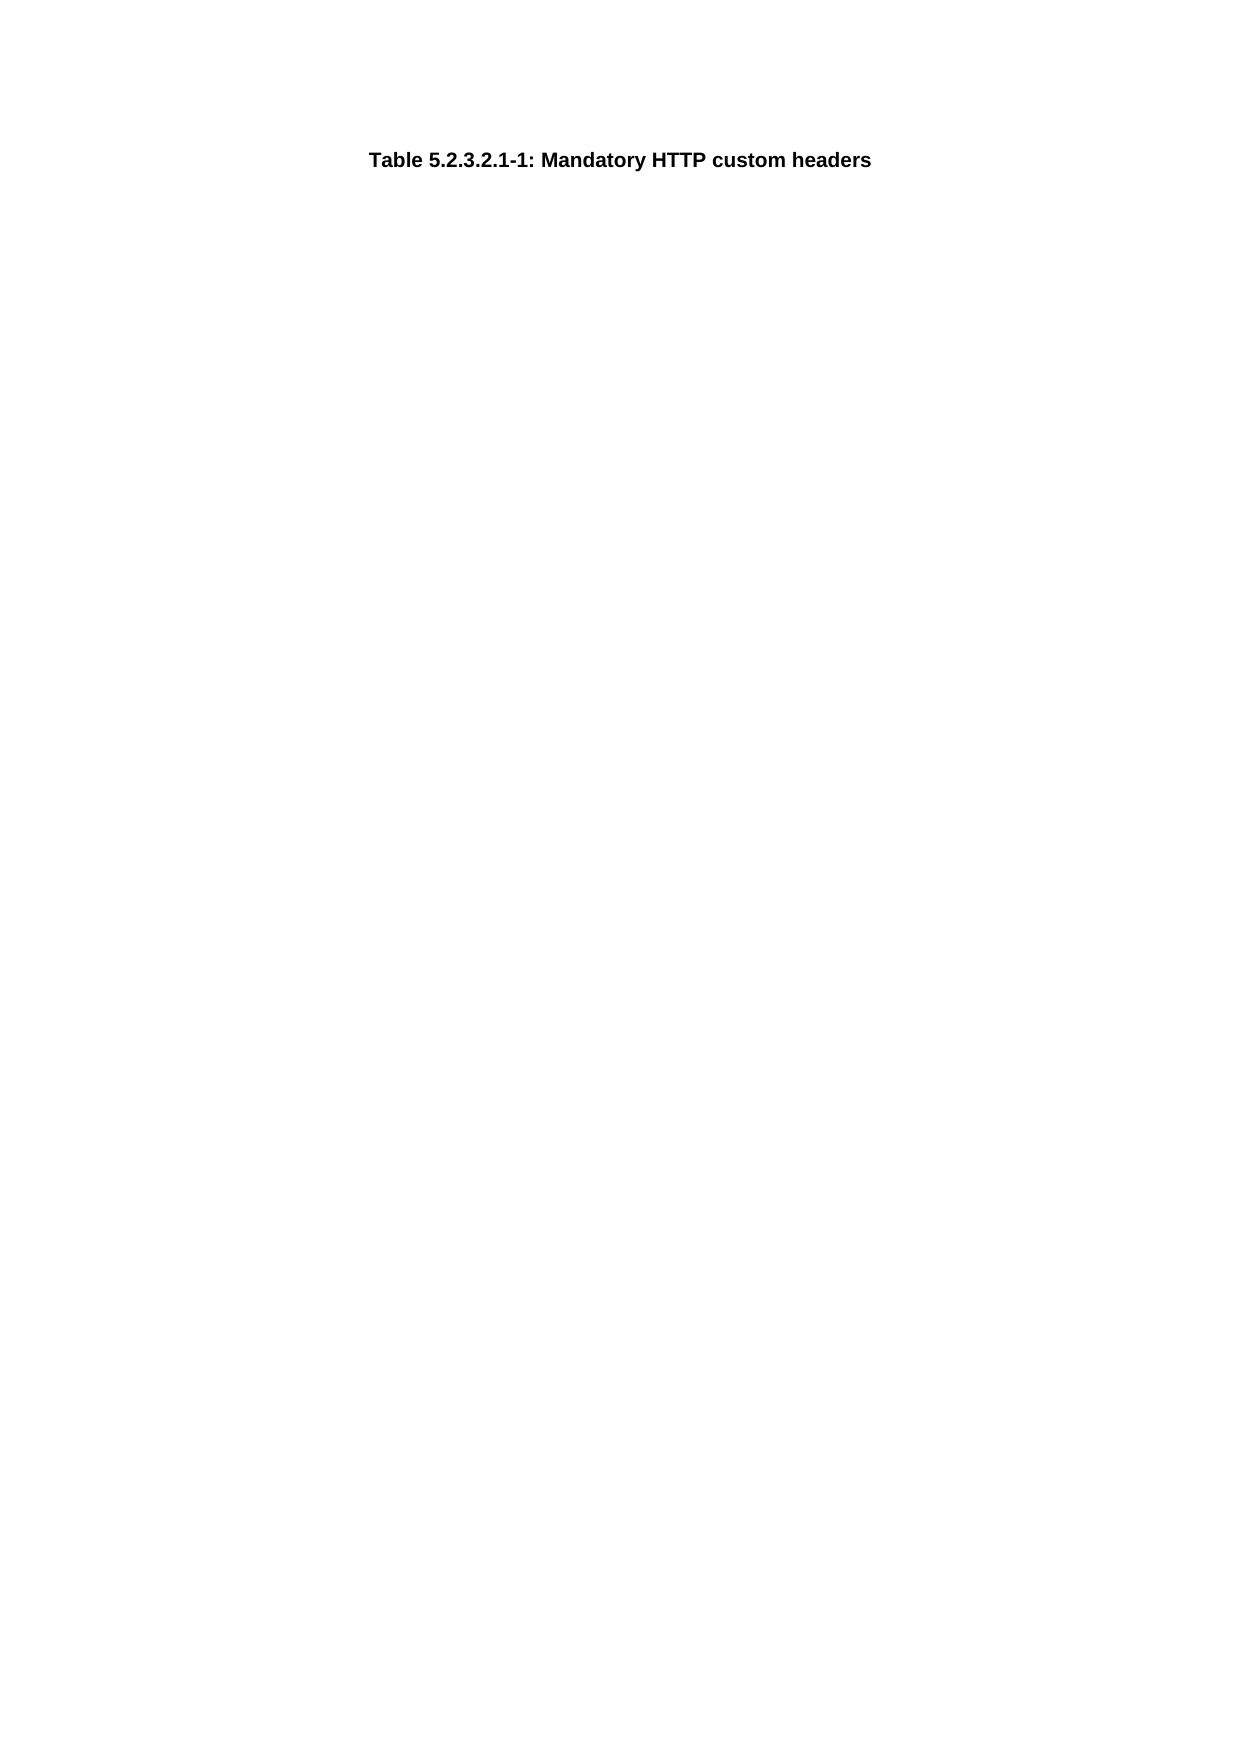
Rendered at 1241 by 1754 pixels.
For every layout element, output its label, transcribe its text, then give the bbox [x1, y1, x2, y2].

text Table 5.2.3.2.1-1: Mandatory HTTP custom headers [118, 148, 1122, 172]
